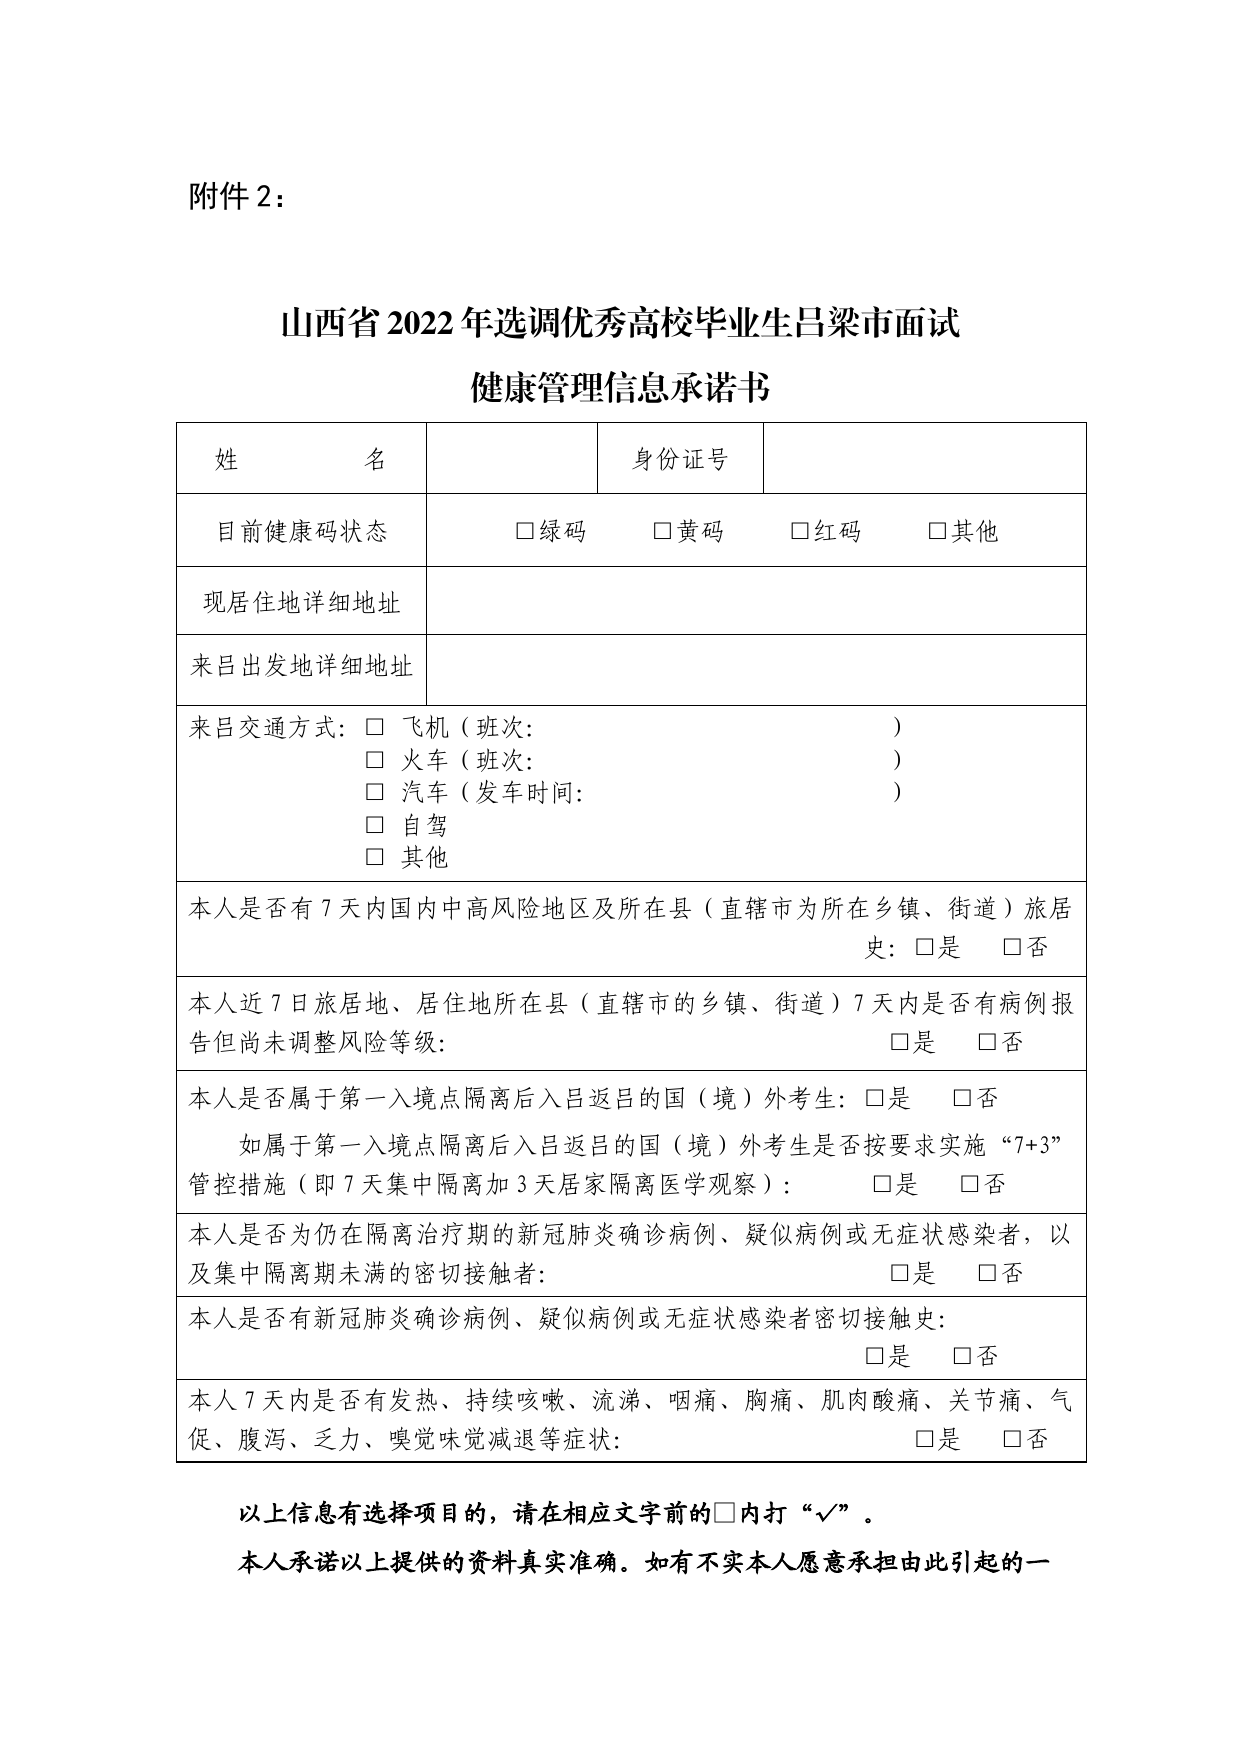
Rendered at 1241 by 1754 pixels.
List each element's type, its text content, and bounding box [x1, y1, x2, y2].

table_cell □绿码 □黄码 □红码 □其他 [427, 494, 1086, 566]
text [187, 1544, 1053, 1576]
table_header [427, 423, 597, 492]
table_header [764, 423, 1086, 492]
table_cell 来吕出发地详细地址 [177, 635, 426, 705]
table_cell 来吕交通方式：□ 飞机（班次： ） □ 火车（班次： ） □ 汽车（发车时间： ） □ 自驾 □ 其他 [177, 706, 1086, 881]
table_cell 本人7天内是否有发热、持续咳嗽、流涕、咽痛、胸痛、肌肉酸痛、关节痛、气促、腹泻、乏力、嗅觉味觉减退等症状： □是 □否 [177, 1380, 1086, 1461]
text 健康管理信息承诺书 [187, 357, 1053, 422]
text 山西省2022年选调优秀高校毕业生吕梁市面试 [187, 292, 1053, 357]
text 附件2： [187, 162, 1053, 227]
table_cell 本人是否有7天内国内中高风险地区及所在县（直辖市为所在乡镇、街道）旅居史：□是 □否 [177, 882, 1086, 976]
table_cell 目前健康码状态 [177, 494, 426, 566]
text 以上信息有选择项目的，请在相应文字前的□内打“√”。 [187, 1479, 1053, 1544]
table_cell 本人是否为仍在隔离治疗期的新冠肺炎确诊病例、疑似病例或无症状感染者，以及集中隔离期未满的密切接触者： □是 □否 [177, 1214, 1086, 1296]
table_header 身份证号 [598, 423, 763, 492]
table_header 姓 名 [177, 423, 426, 492]
table_cell 本人是否有新冠肺炎确诊病例、疑似病例或无症状感染者密切接触史： □是 □否 [177, 1297, 1086, 1379]
table_cell 现居住地详细地址 [177, 567, 426, 634]
table_cell [427, 567, 1086, 634]
table_cell [427, 635, 1086, 705]
table_cell 本人是否属于第一入境点隔离后入吕返吕的国（境）外考生：□是 □否 如属于第一入境点隔离后入吕返吕的国（境）外考生是否按要求实施“7+3”管控措施（即7天集中隔离加3天居家隔离医学观察）： □是 □否 [177, 1071, 1086, 1213]
table_cell 本人近7日旅居地、居住地所在县（直辖市的乡镇、街道）7天内是否有病例报告但尚未调整风险等级： □是 □否 [177, 977, 1086, 1070]
